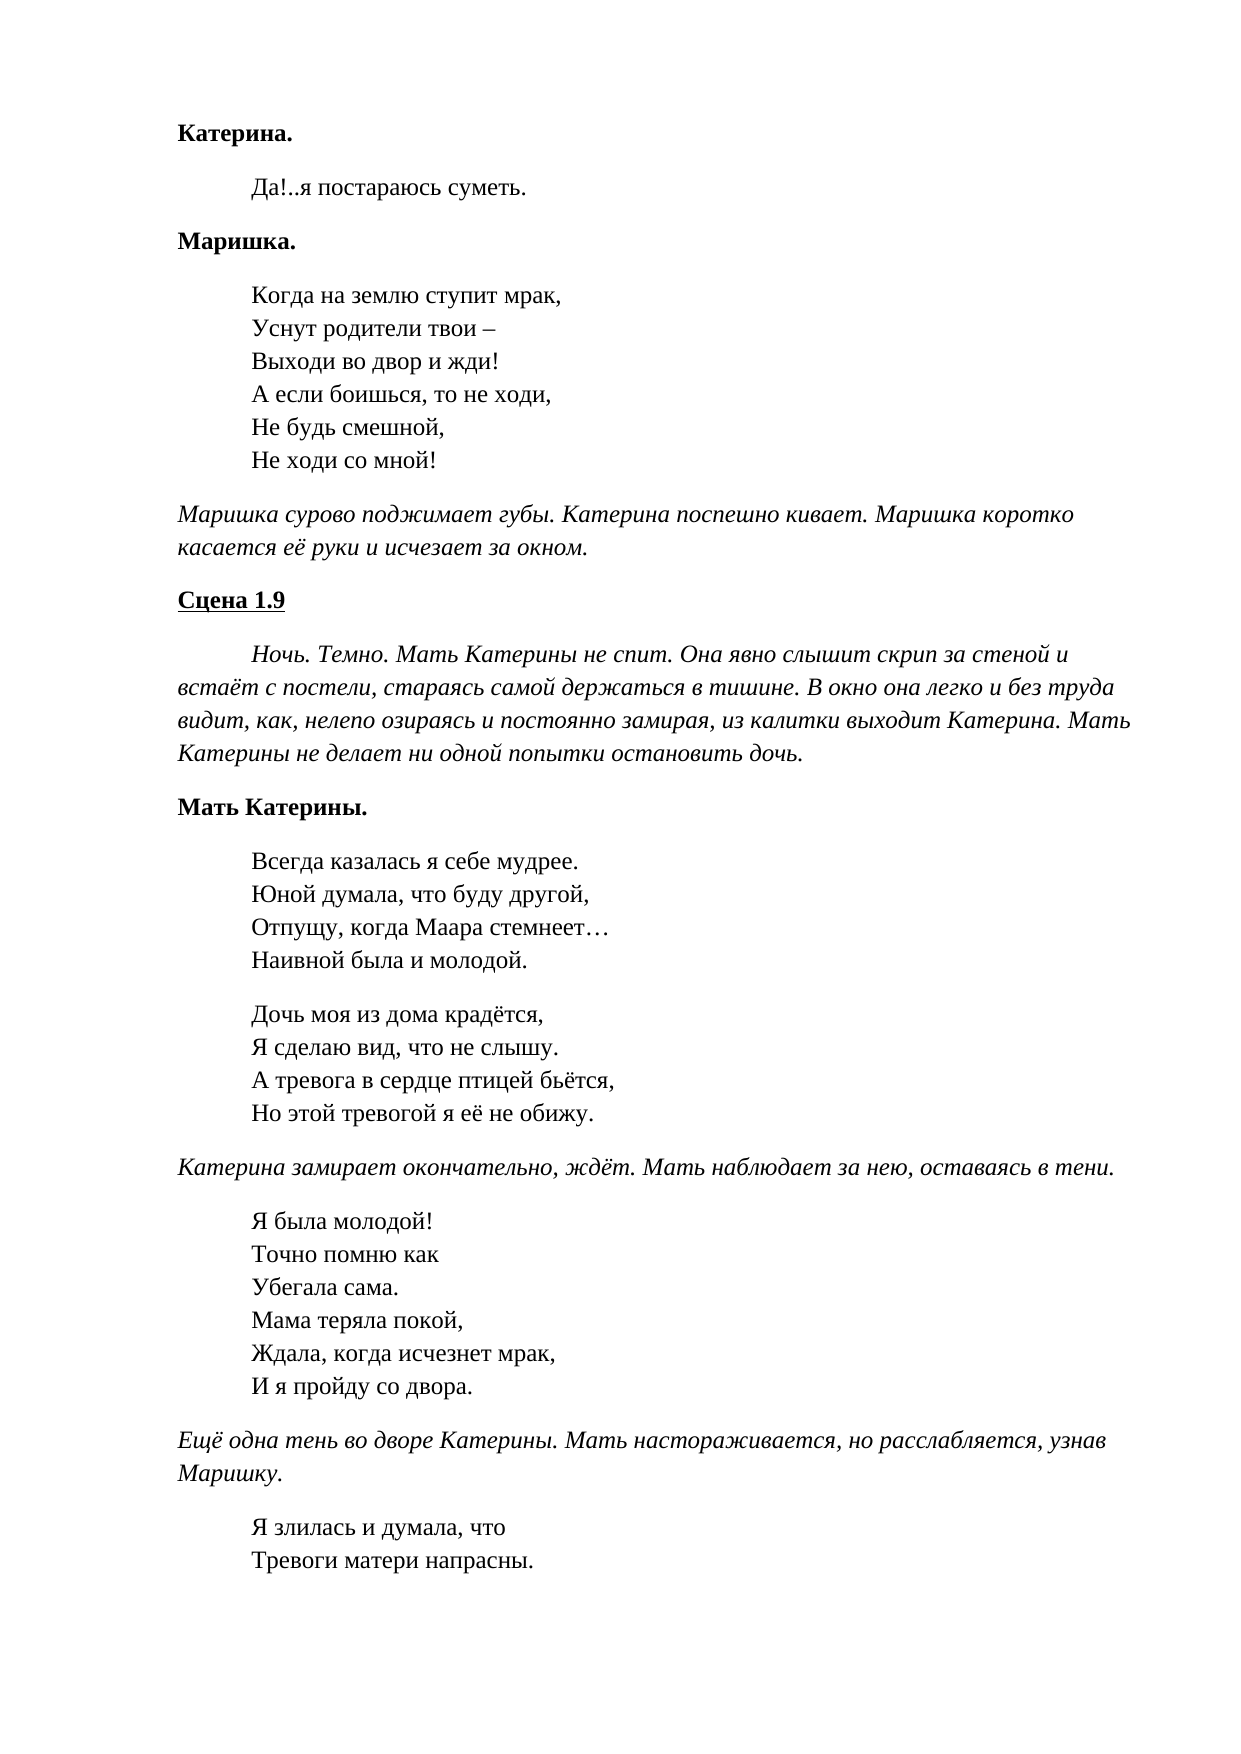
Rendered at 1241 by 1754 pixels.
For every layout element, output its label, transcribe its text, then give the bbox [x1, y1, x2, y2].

text Дочь моя из дома крадётся, Я сделаю вид, что не слышу. А тревога в сердце птицей бьётся, Но этой тревогой я её не обижу. [177, 999, 1152, 1127]
text Ещё одна тень во дворе Катерины. Мать настораживается, но расслабляется, узнав Маришку. [177, 1425, 1152, 1487]
text Маришка. [177, 226, 1152, 254]
text Всегда казалась я себе мудрее. Юной думала, что буду другой, Отпущу, когда Маара стемнеет… Наивной была и молодой. [177, 846, 1152, 974]
text Ночь. Темно. Мать Катерины не спит. Она явно слышит скрип за стеной и встаёт с постели, стараясь самой держаться в тишине. В окно она легко и без труда видит, как, нелепо озираясь и постоянно замирая, из калитки выходит Катерина. Мать Катерины не делает ни одной попытки остановить дочь. [177, 639, 1152, 767]
text Мать Катерины. [177, 792, 1152, 821]
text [177, 1512, 1152, 1573]
text Я была молодой! Точно помню как Убегала сама. Мама теряла покой, Ждала, когда исчезнет мрак, И я пройду со двора. [177, 1206, 1152, 1400]
text Когда на землю ступит мрак, Уснут родители твои – Выходи во двор и жди! А если боишься, то не ходи, Не будь смешной, Не ходи со мной! [177, 280, 1152, 473]
text Катерина. [177, 118, 1152, 147]
text Катерина замирает окончательно, ждёт. Мать наблюдает за нею, оставаясь в тени. [177, 1152, 1152, 1181]
text Маришка сурово поджимает губы. Катерина поспешно кивает. Маришка коротко касается её руки и исчезает за окном. [177, 499, 1152, 560]
text Да!..я постараюсь суметь. [177, 172, 1152, 201]
text Сцена 1.9 [177, 586, 1152, 614]
